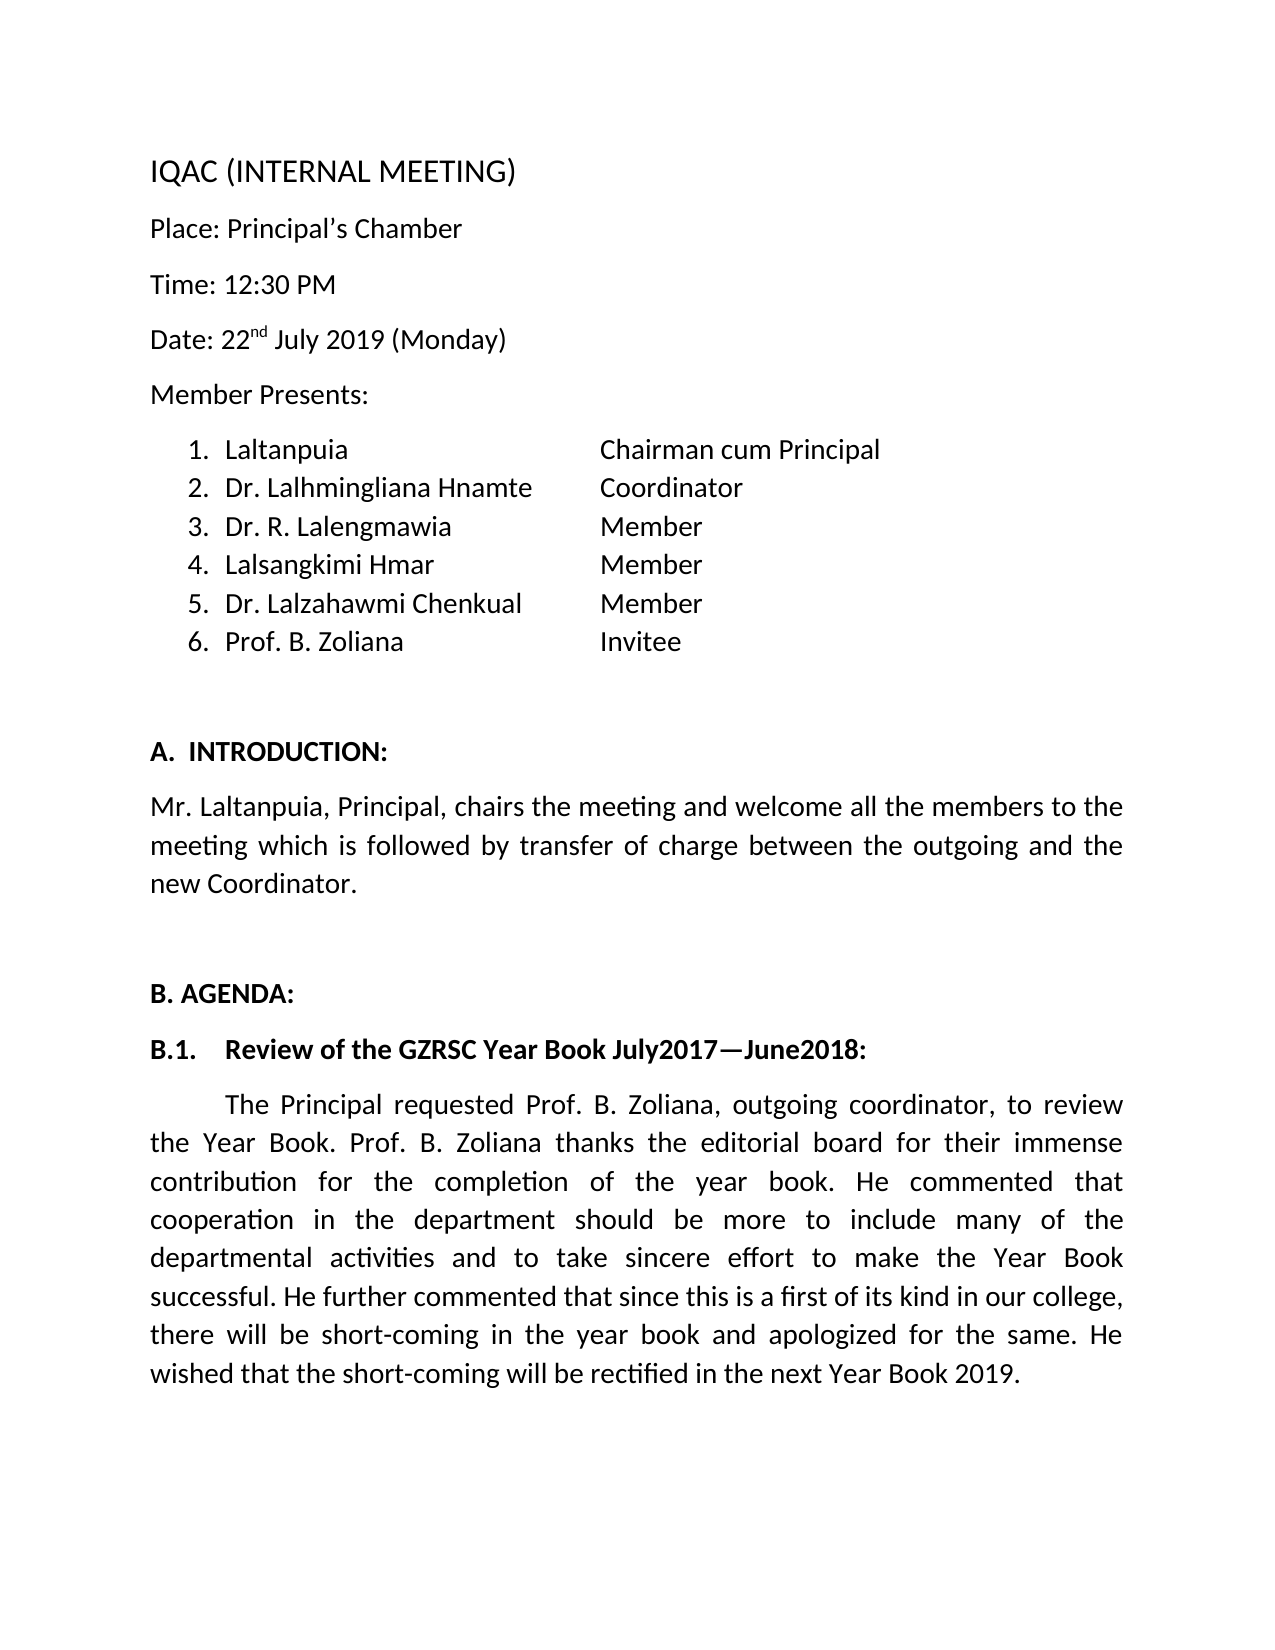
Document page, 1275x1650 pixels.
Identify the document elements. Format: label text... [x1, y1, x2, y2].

text The Principal requested Prof. B. Zoliana, outgoing coordinator, to review the Year Book. Prof. B. Zoliana thanks the editorial board for their immense contribution for the completion of the year book. He commented that cooperation in the department should be more to include many of the departmental activities and to take sincere effort to make the Year Book successful. He further commented that since this is a first of its kind in our college, there will be short-coming in the year book and apologized for the same. He wished that the short-coming will be rectified in the next Year Book 2019. [150, 1086, 1125, 1391]
text Time: 12:30 PM [150, 266, 1125, 301]
text IQAC (INTERNAL MEETING) [150, 150, 1125, 191]
text B.1. Review of the GZRSC Year Book July2017—June2018: [150, 1031, 1125, 1066]
list Lalsangkimi Hmar Member [187, 546, 1125, 582]
text Place: Principal’s Chamber [150, 211, 1125, 246]
text B. AGENDA: [150, 976, 1125, 1011]
text Mr. Laltanpuia, Principal, chairs the meeting and welcome all the members to the meeting which is followed by transfer of charge between the outgoing and the new Coordinator. [150, 788, 1125, 901]
list Laltanpuia Chairman cum Principal [187, 431, 1125, 467]
list Dr. R. Lalengmawia Member [187, 508, 1125, 543]
text A. INTRODUCTION: [150, 733, 1125, 769]
text Member Presents: [150, 376, 1125, 412]
list Prof. B. Zoliana Invitee [187, 623, 1125, 659]
list Dr. Lalhmingliana Hnamte Coordinator [187, 469, 1125, 505]
text Date: 22nd July 2019 (Monday) [150, 321, 1125, 356]
list Dr. Lalzahawmi Chenkual Member [187, 585, 1125, 620]
